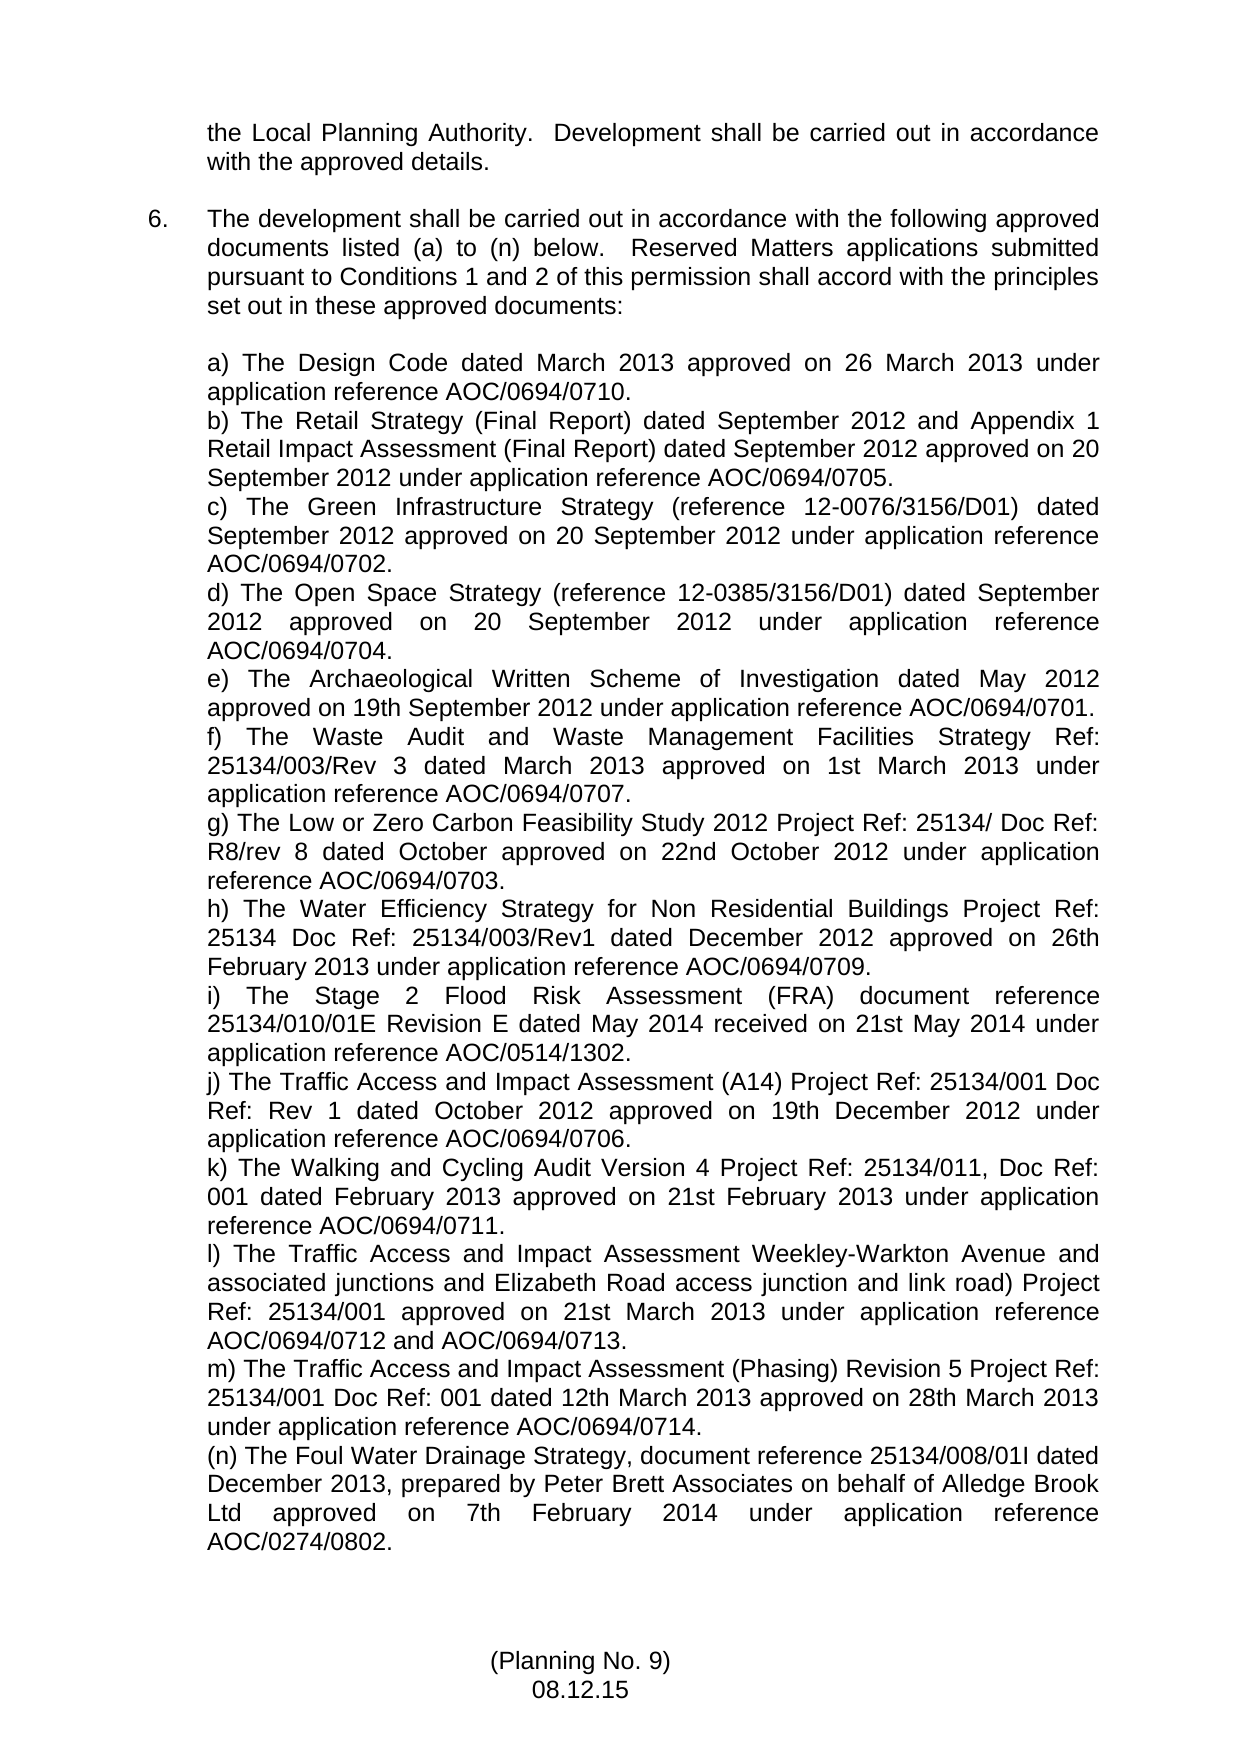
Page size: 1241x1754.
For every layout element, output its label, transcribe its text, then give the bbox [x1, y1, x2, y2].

text 6. The development shall be carried out in accordance with the following approved documents listed (a) to (n) below. Reserved Matters applications submitted pursuant to Conditions 1 and 2 of this permission shall accord with the principles set out in these approved documents: [148, 204, 1101, 319]
text c) The Green Infrastructure Strategy (reference 12-0076/3156/D01) dated September 2012 approved on 20 September 2012 under application reference AOC/0694/0702. [207, 492, 1101, 578]
text i) The Stage 2 Flood Risk Assessment (FRA) document reference 25134/010/01E Revision E dated May 2014 received on 21st May 2014 under application reference AOC/0514/1302. [207, 981, 1101, 1067]
text h) The Water Efficiency Strategy for Non Residential Buildings Project Ref: 25134 Doc Ref: 25134/003/Rev1 dated December 2012 approved on 26th February 2013 under application reference AOC/0694/0709. [207, 894, 1101, 981]
text f) The Waste Audit and Waste Management Facilities Strategy Ref: 25134/003/Rev 3 dated March 2013 approved on 1st March 2013 under application reference AOC/0694/0707. [207, 722, 1101, 808]
text j) The Traffic Access and Impact Assessment (A14) Project Ref: 25134/001 Doc Ref: Rev 1 dated October 2012 approved on 19th December 2012 under application reference AOC/0694/0706. [207, 1067, 1101, 1153]
text k) The Walking and Cycling Audit Version 4 Project Ref: 25134/011, Doc Ref: 001 dated February 2013 approved on 21st February 2013 under application reference AOC/0694/0711. [207, 1153, 1101, 1239]
text b) The Retail Strategy (Final Report) dated September 2012 and Appendix 1 Retail Impact Assessment (Final Report) dated September 2012 approved on 20 September 2012 under application reference AOC/0694/0705. [207, 406, 1101, 492]
text l) The Traffic Access and Impact Assessment Weekley-Warkton Avenue and associated junctions and Elizabeth Road access junction and link road) Project Ref: 25134/001 approved on 21st March 2013 under application reference AOC/0694/0712 and AOC/0694/0713. [207, 1239, 1101, 1354]
text (n) The Foul Water Drainage Strategy, document reference 25134/008/01I dated December 2013, prepared by Peter Brett Associates on behalf of Alledge Brook Ltd approved on 7th February 2014 under application reference AOC/0274/0802. [207, 1441, 1101, 1556]
text e) The Archaeological Written Scheme of Investigation dated May 2012 approved on 19th September 2012 under application reference AOC/0694/0701. [207, 664, 1101, 722]
text m) The Traffic Access and Impact Assessment (Phasing) Revision 5 Project Ref: 25134/001 Doc Ref: 001 dated 12th March 2013 approved on 28th March 2013 under application reference AOC/0694/0714. [207, 1354, 1101, 1441]
text d) The Open Space Strategy (reference 12-0385/3156/D01) dated September 2012 approved on 20 September 2012 under application reference AOC/0694/0704. [207, 578, 1101, 664]
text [148, 118, 1101, 176]
text a) The Design Code dated March 2013 approved on 26 March 2013 under application reference AOC/0694/0710. [207, 348, 1101, 406]
text g) The Low or Zero Carbon Feasibility Study 2012 Project Ref: 25134/ Doc Ref: R8/rev 8 dated October approved on 22nd October 2012 under application reference AOC/0694/0703. [207, 808, 1101, 894]
